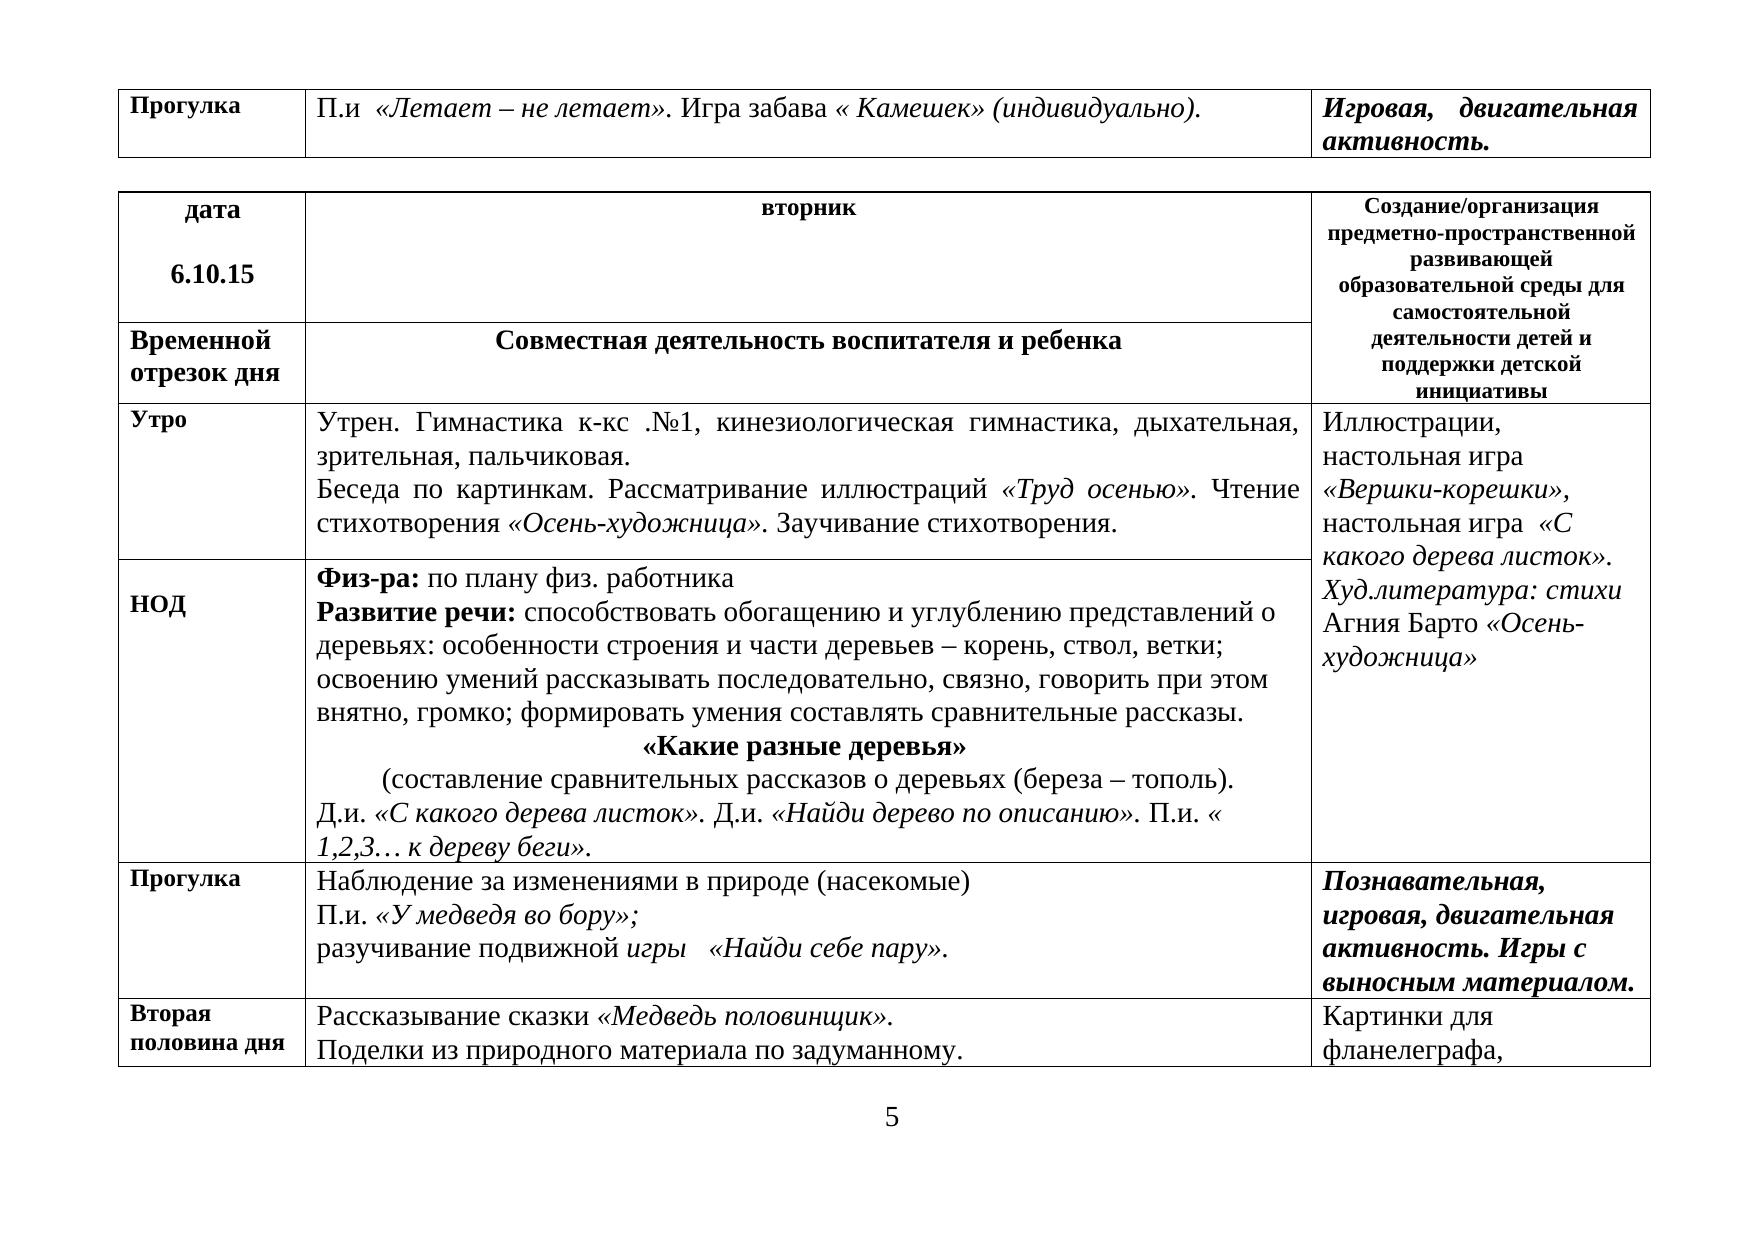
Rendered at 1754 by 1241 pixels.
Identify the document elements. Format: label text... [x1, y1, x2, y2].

table_cell Вторая половина дня [119, 999, 305, 1066]
table_cell Утрен. Гимнастика к-кс .№1, кинезиологическая гимнастика, дыхательная, зрительная, пальчиковая. Беседа по картинкам. Рассматривание иллюстраций «Труд осенью». Чтение стихотворения «Осень-художница». Заучивание стихотворения. [306, 404, 1311, 559]
table_cell Временной отрезок дня [119, 323, 305, 403]
table_cell Совместная деятельность воспитателя и ребенка [306, 323, 1311, 403]
table_cell П.и «Летает – не летает». Игра забава « Камешек» (индивидуально). [306, 90, 1311, 157]
table_cell Наблюдение за изменениями в природе (насекомые) П.и. «У медведя во бору»; разучивание подвижной игры «Найди себе пару». [306, 863, 1311, 997]
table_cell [306, 999, 1311, 1066]
table_cell Иллюстрации, настольная игра «Вершки-корешки», настольная игра «С какого дерева листок». Худ.литература: стихи Агния Барто «Осень-художница» [1312, 404, 1650, 862]
table_header вторник [306, 193, 1311, 322]
table_cell Прогулка [119, 863, 305, 997]
table_cell Познавательная, игровая, двигательная активность. Игры с выносным материалом. [1312, 863, 1650, 997]
table_cell НОД [119, 560, 305, 862]
table_header Создание/организация предметно-пространственной развивающей образовательной среды для самостоятельной деятельности детей и поддержки детской инициативы [1312, 193, 1650, 403]
table_header дата 6.10.15 [119, 193, 305, 322]
table_cell Игровая, двигательная активность. [1312, 90, 1650, 157]
table_cell Утро [119, 404, 305, 559]
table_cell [1312, 999, 1650, 1066]
table_cell Физ-ра: по плану физ. работника Развитие речи: способствовать обогащению и углублению представлений о деревьях: особенности строения и части деревьев – корень, ствол, ветки; освоению умений рассказывать последовательно, связно, говорить при этом внятно, громко; формировать умения составлять сравнительные рассказы. «Какие разные деревья» (составление сравнительных рассказов о деревьях (береза – тополь). Д.и. «С какого дерева листок». Д.и. «Найди дерево по описанию». П.и. « 1,2,3… к дереву беги». [306, 560, 1311, 862]
table_cell Прогулка [119, 90, 305, 157]
